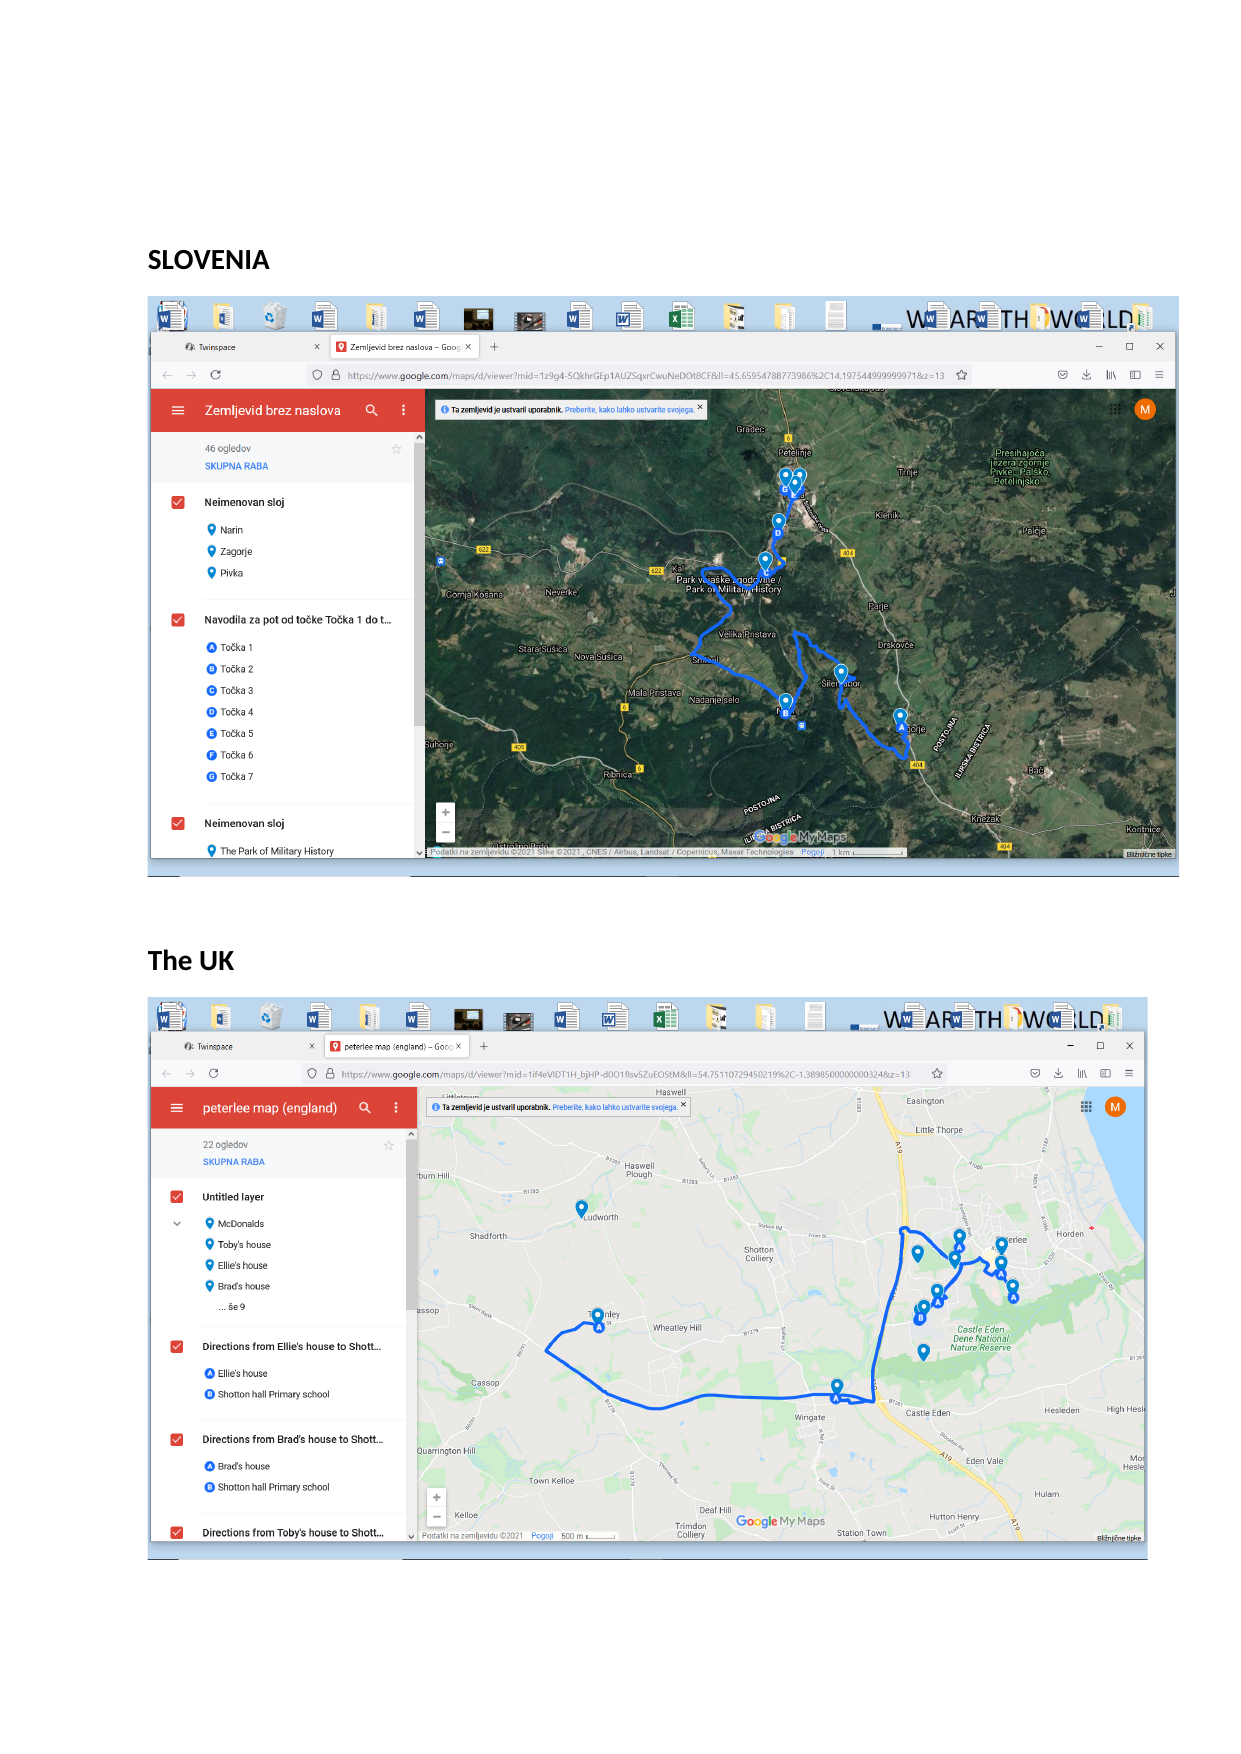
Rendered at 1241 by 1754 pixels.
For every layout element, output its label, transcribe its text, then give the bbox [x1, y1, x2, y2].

picture [147, 997, 1148, 1560]
text SLOVENIA [148, 241, 1093, 277]
picture [147, 296, 1179, 877]
text The UK [148, 942, 1093, 978]
